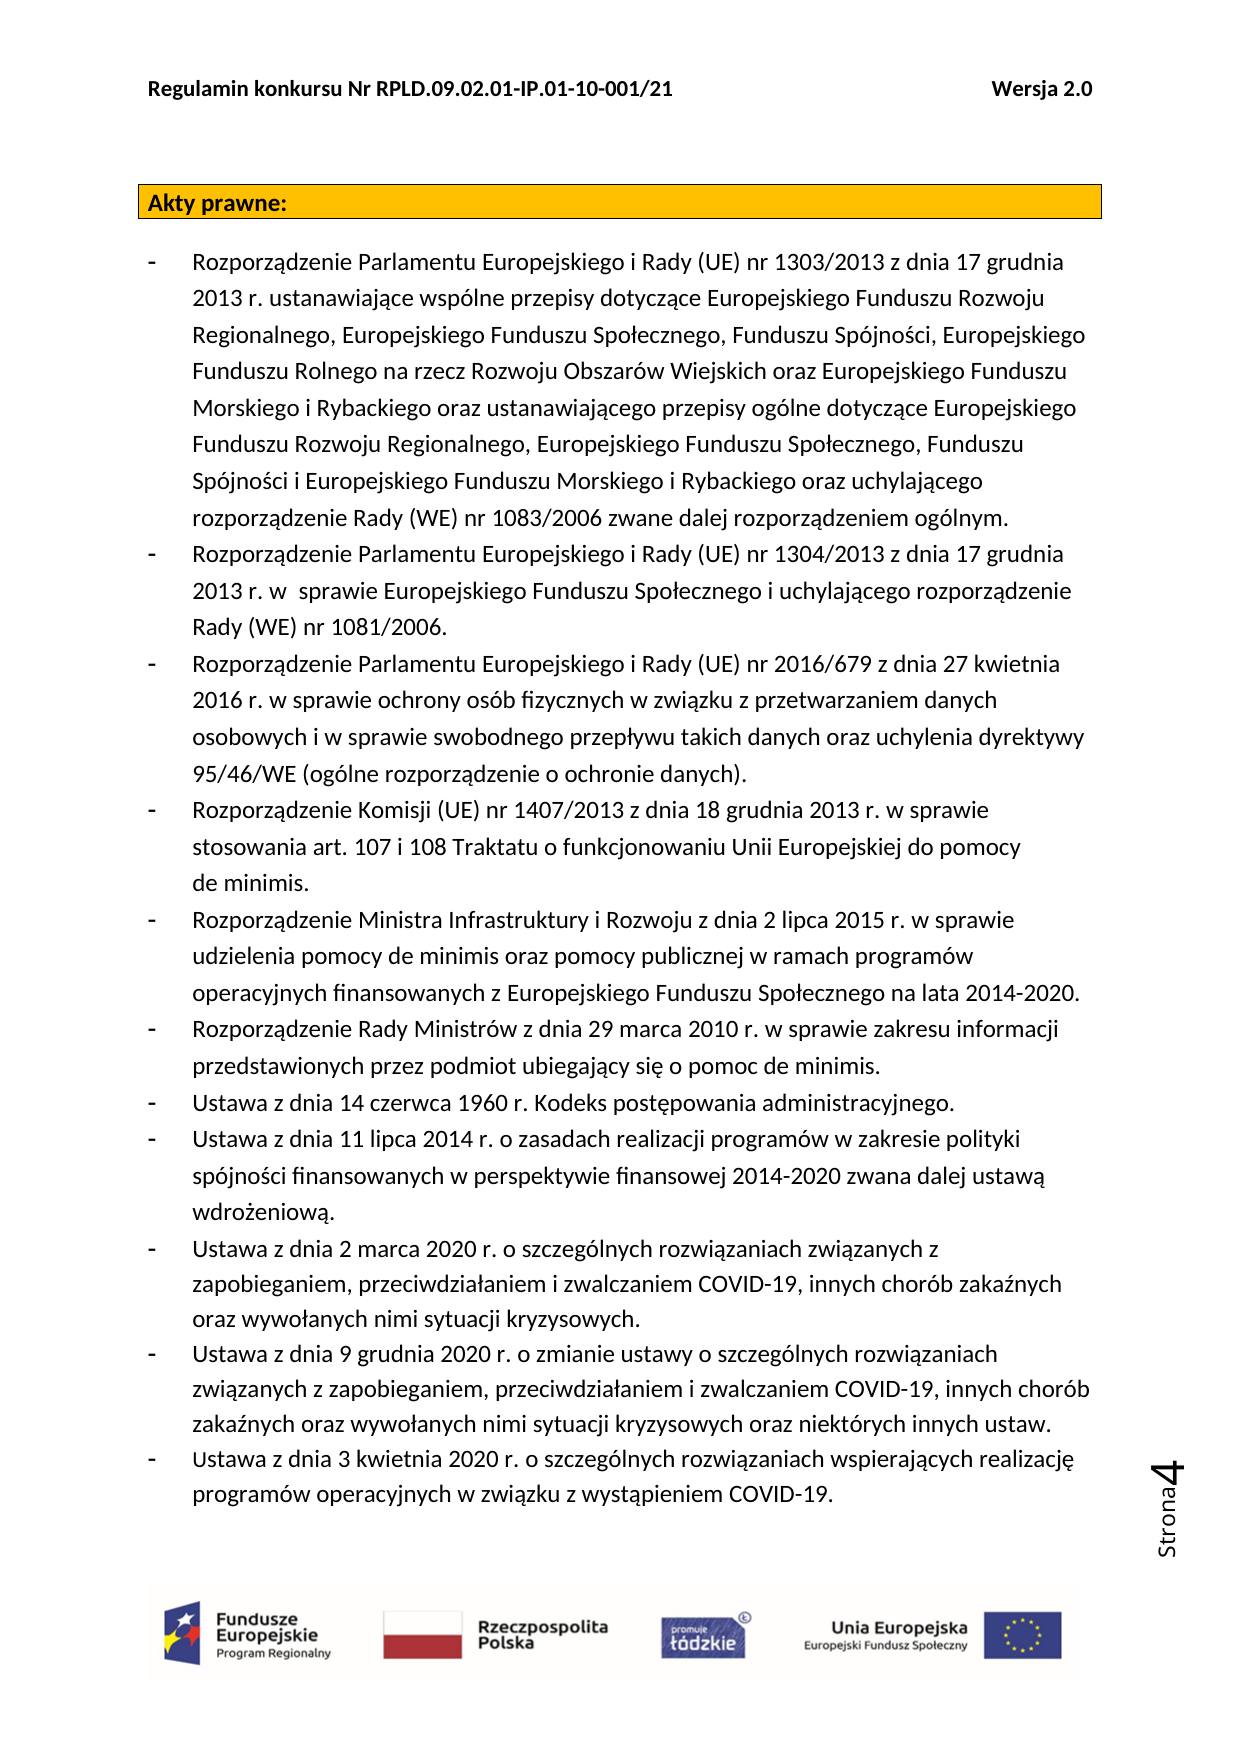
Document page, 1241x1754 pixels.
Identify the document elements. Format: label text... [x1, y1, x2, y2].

list Ustawa z dnia 14 czerwca 1960 r. Kodeks postępowania administracyjnego. [148, 1087, 1092, 1117]
text Akty prawne: [139, 185, 1101, 218]
list Ustawa z dnia 3 kwietnia 2020 r. o szczególnych rozwiązaniach wspierających realizację programów operacyjnych w związku z wystąpieniem COVID-19. [148, 1443, 1092, 1508]
list Rozporządzenie Rady Ministrów z dnia 29 marca 2010 r. w sprawie zakresu informacji przedstawionych przez podmiot ubiegający się o pomoc de minimis. [148, 1014, 1092, 1081]
list Ustawa z dnia 9 grudnia 2020 r. o zmianie ustawy o szczególnych rozwiązaniach związanych z zapobieganiem, przeciwdziałaniem i zwalczaniem COVID-19, innych chorób zakaźnych oraz wywołanych nimi sytuacji kryzysowych oraz niektórych innych ustaw. [148, 1338, 1092, 1438]
list Rozporządzenie Komisji (UE) nr 1407/2013 z dnia 18 grudnia 2013 r. w sprawie stosowania art. 107 i 108 Traktatu o funkcjonowaniu Unii Europejskiej do pomocy de minimis. [148, 794, 1092, 898]
list Ustawa z dnia 11 lipca 2014 r. o zasadach realizacji programów w zakresie polityki spójności finansowanych w perspektywie finansowej 2014-2020 zwana dalej ustawą wdrożeniową. [148, 1123, 1092, 1227]
list Rozporządzenie Parlamentu Europejskiego i Rady (UE) nr 1303/2013 z dnia 17 grudnia 2013 r. ustanawiające wspólne przepisy dotyczące Europejskiego Funduszu Rozwoju Regionalnego, Europejskiego Funduszu Społecznego, Funduszu Spójności, Europejskiego Funduszu Rolnego na rzecz Rozwoju Obszarów Wiejskich oraz Europejskiego Funduszu Morskiego i Rybackiego oraz ustanawiającego przepisy ogólne dotyczące Europejskiego Funduszu Rozwoju Regionalnego, Europejskiego Funduszu Społecznego, Funduszu Spójności i Europejskiego Funduszu Morskiego i Rybackiego oraz uchylającego rozporządzenie Rady (WE) nr 1083/2006 zwane dalej rozporządzeniem ogólnym. [148, 246, 1092, 532]
list Rozporządzenie Ministra Infrastruktury i Rozwoju z dnia 2 lipca 2015 r. w sprawie udzielenia pomocy de minimis oraz pomocy publicznej w ramach programów operacyjnych finansowanych z Europejskiego Funduszu Społecznego na lata 2014-2020. [148, 904, 1092, 1008]
list Ustawa z dnia 2 marca 2020 r. o szczególnych rozwiązaniach związanych z zapobieganiem, przeciwdziałaniem i zwalczaniem COVID-19, innych chorób zakaźnych oraz wywołanych nimi sytuacji kryzysowych. [148, 1233, 1092, 1333]
picture [147, 1585, 1079, 1681]
list Rozporządzenie Parlamentu Europejskiego i Rady (UE) nr 1304/2013 z dnia 17 grudnia 2013 r. w sprawie Europejskiego Funduszu Społecznego i uchylającego rozporządzenie Rady (WE) nr 1081/2006. [148, 538, 1092, 642]
list Rozporządzenie Parlamentu Europejskiego i Rady (UE) nr 2016/679 z dnia 27 kwietnia 2016 r. w sprawie ochrony osób fizycznych w związku z przetwarzaniem danych osobowych i w sprawie swobodnego przepływu takich danych oraz uchylenia dyrektywy 95/46/WE (ogólne rozporządzenie o ochronie danych). [148, 648, 1092, 788]
